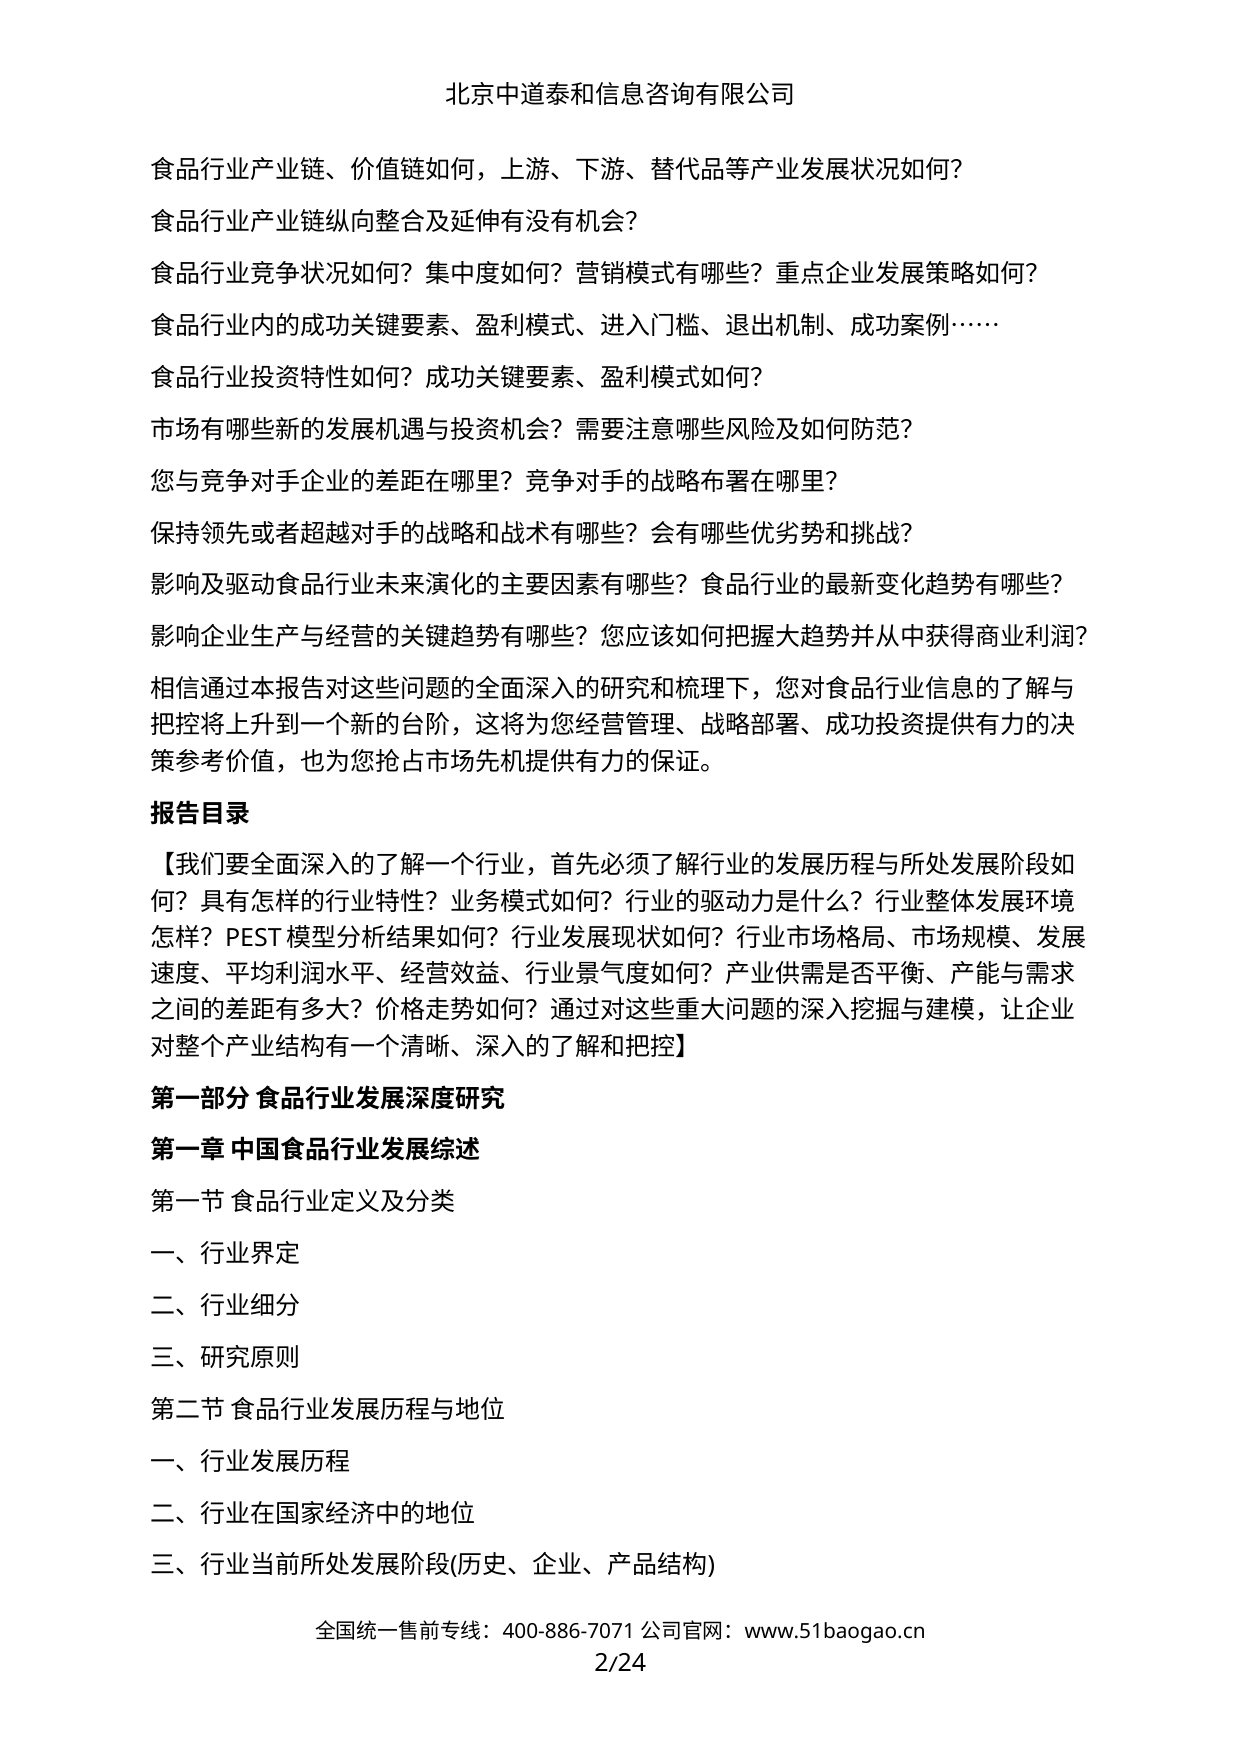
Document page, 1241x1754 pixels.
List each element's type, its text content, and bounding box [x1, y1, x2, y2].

text 一、行业发展历程 [150, 1441, 1090, 1477]
text 一、行业界定 [150, 1234, 1090, 1270]
text 第一章 中国食品行业发展综述 [150, 1130, 1090, 1166]
text 二、行业在国家经济中的地位 [150, 1493, 1090, 1529]
text 报告目录 [150, 793, 1090, 829]
text 食品行业投资特性如何？成功关键要素、盈利模式如何？ [150, 357, 1090, 394]
text 保持领先或者超越对手的战略和战术有哪些？会有哪些优劣势和挑战？ [150, 513, 1090, 549]
text 第二节 食品行业发展历程与地位 [150, 1389, 1090, 1426]
text 食品行业竞争状况如何？集中度如何？营销模式有哪些？重点企业发展策略如何？ [150, 254, 1090, 290]
text 第一部分 食品行业发展深度研究 [150, 1078, 1090, 1114]
text 食品行业产业链、价值链如何，上游、下游、替代品等产业发展状况如何？ [150, 150, 1090, 186]
text 食品行业产业链纵向整合及延伸有没有机会？ [150, 202, 1090, 238]
text 影响及驱动食品行业未来演化的主要因素有哪些？食品行业的最新变化趋势有哪些？ [150, 565, 1090, 601]
text 您与竞争对手企业的差距在哪里？竞争对手的战略布署在哪里？ [150, 461, 1090, 497]
text 第一节 食品行业定义及分类 [150, 1182, 1090, 1218]
text 三、研究原则 [150, 1337, 1090, 1374]
text 【我们要全面深入的了解一个行业，首先必须了解行业的发展历程与所处发展阶段如何？具有怎样的行业特性？业务模式如何？行业的驱动力是什么？行业整体发展环境怎样？PEST模型分析结果如何？行业发展现状如何？行业市场格局、市场规模、发展速度、平均利润水平、经营效益、行业景气度如何？产业供需是否平衡、产能与需求之间的差距有多大？价格走势如何？通过对这些重大问题的深入挖掘与建模，让企业对整个产业结构有一个清晰、深入的了解和把控】 [150, 845, 1090, 1062]
text 食品行业内的成功关键要素、盈利模式、进入门槛、退出机制、成功案例…… [150, 306, 1090, 342]
text 三、行业当前所处发展阶段(历史、企业、产品结构) [150, 1545, 1090, 1581]
text 二、行业细分 [150, 1286, 1090, 1322]
text 影响企业生产与经营的关键趋势有哪些？您应该如何把握大趋势并从中获得商业利润？ [150, 617, 1090, 653]
text 市场有哪些新的发展机遇与投资机会？需要注意哪些风险及如何防范？ [150, 409, 1090, 446]
text 相信通过本报告对这些问题的全面深入的研究和梳理下，您对食品行业信息的了解与把控将上升到一个新的台阶，这将为您经营管理、战略部署、成功投资提供有力的决策参考价值，也为您抢占市场先机提供有力的保证。 [150, 669, 1090, 777]
